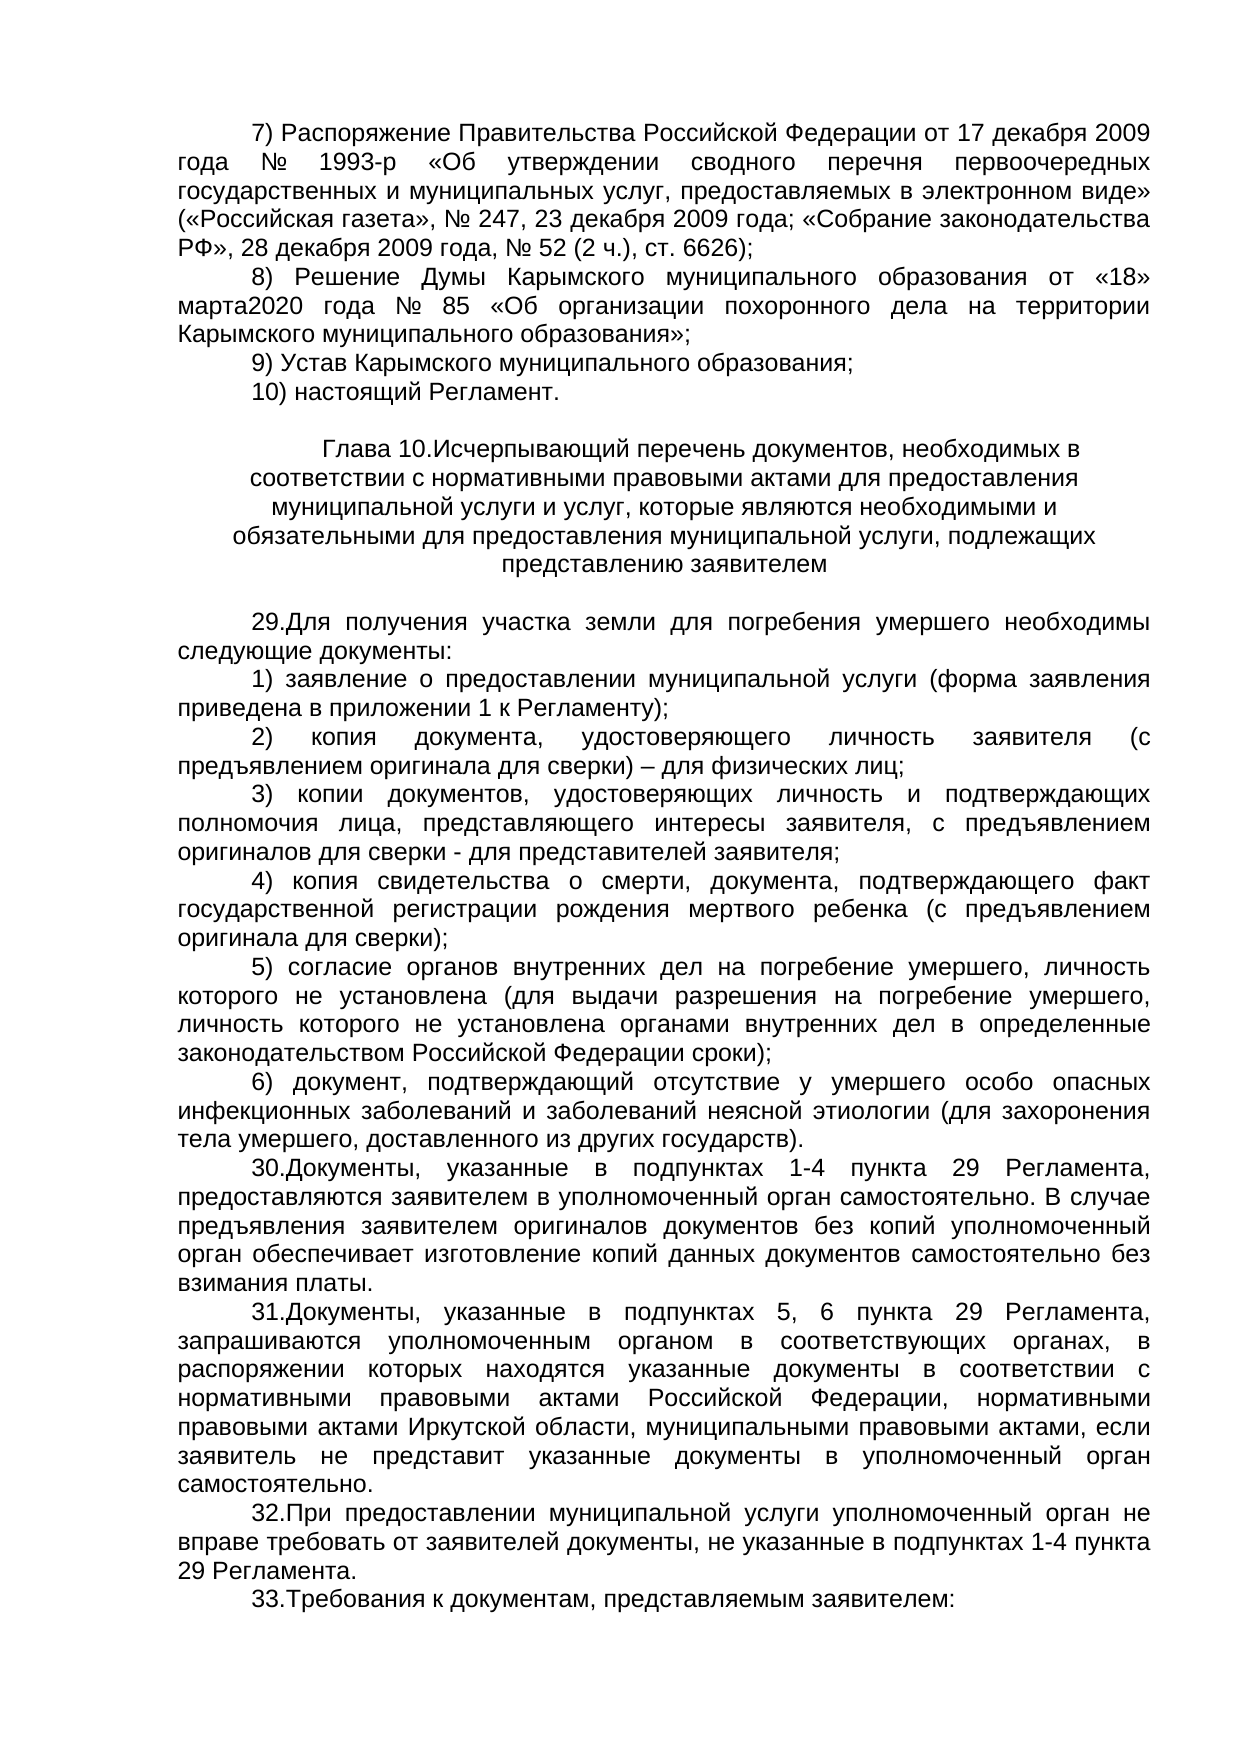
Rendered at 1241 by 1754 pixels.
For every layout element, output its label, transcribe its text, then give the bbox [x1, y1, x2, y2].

text 6) документ, подтверждающий отсутствие у умершего особо опасных инфекционных заболеваний и заболеваний неясной этиологии (для захоронения тела умершего, доставленного из других государств). [177, 1067, 1152, 1153]
text 33.Требования к документам, представляемым заявителем: [177, 1584, 1152, 1613]
text 31.Документы, указанные в подпунктах 5, 6 пункта 29 Регламента, запрашиваются уполномоченным органом в соответствующих органах, в распоряжении которых находятся указанные документы в соответствии с нормативными правовыми актами Российской Федерации, нормативными правовыми актами Иркутской области, муниципальными правовыми актами, если заявитель не представит указанные документы в уполномоченный орган самостоятельно. [177, 1297, 1152, 1498]
text 5) согласие органов внутренних дел на погребение умершего, личность которого не установлена (для выдачи разрешения на погребение умершего, личность которого не установлена органами внутренних дел в определенные законодательством Российской Федерации сроки); [177, 952, 1152, 1067]
text Глава 10.Исчерпывающий перечень документов, необходимых в соответствии с нормативными правовыми актами для предоставления муниципальной услуги и услуг, которые являются необходимыми и обязательными для предоставления муниципальной услуги, подлежащих представлению заявителем [177, 434, 1152, 578]
text 32.При предоставлении муниципальной услуги уполномоченный орган не вправе требовать от заявителей документы, не указанные в подпунктах 1-4 пункта 29 Регламента. [177, 1498, 1152, 1584]
text 2) копия документа, удостоверяющего личность заявителя (с предъявлением оригинала для сверки) – для физических лиц; [177, 722, 1152, 779]
text 9) Устав Карымского муниципального образования; [177, 348, 1152, 377]
text 4) копия свидетельства о смерти, документа, подтверждающего факт государственной регистрации рождения мертвого ребенка (с предъявлением оригинала для сверки); [177, 866, 1152, 952]
text 8) Решение Думы Карымского муниципального образования от «18» марта2020 года № 85 «Об организации похоронного дела на территории Карымского муниципального образования»; [177, 262, 1152, 348]
text 7) Распоряжение Правительства Российской Федерации от 17 декабря 2009 года № 1993-р «Об утверждении сводного перечня первоочередных государственных и муниципальных услуг, предоставляемых в электронном виде» («Российская газета», № 247, 23 декабря 2009 года; «Собрание законодательства РФ», 28 декабря 2009 года, № 52 (2 ч.), ст. 6626); [177, 118, 1152, 262]
text 30.Документы, указанные в подпунктах 1-4 пункта 29 Регламента, предоставляются заявителем в уполномоченный орган самостоятельно. В случае предъявления заявителем оригиналов документов без копий уполномоченный орган обеспечивает изготовление копий данных документов самостоятельно без взимания платы. [177, 1153, 1152, 1297]
text 10) настоящий Регламент. [177, 377, 1152, 406]
text 29.Для получения участка земли для погребения умершего необходимы следующие документы: [177, 607, 1152, 664]
text 1) заявление о предоставлении муниципальной услуги (форма заявления приведена в приложении 1 к Регламенту); [177, 664, 1152, 722]
text 3) копии документов, удостоверяющих личность и подтверждающих полномочия лица, представляющего интересы заявителя, с предъявлением оригиналов для сверки - для представителей заявителя; [177, 779, 1152, 866]
